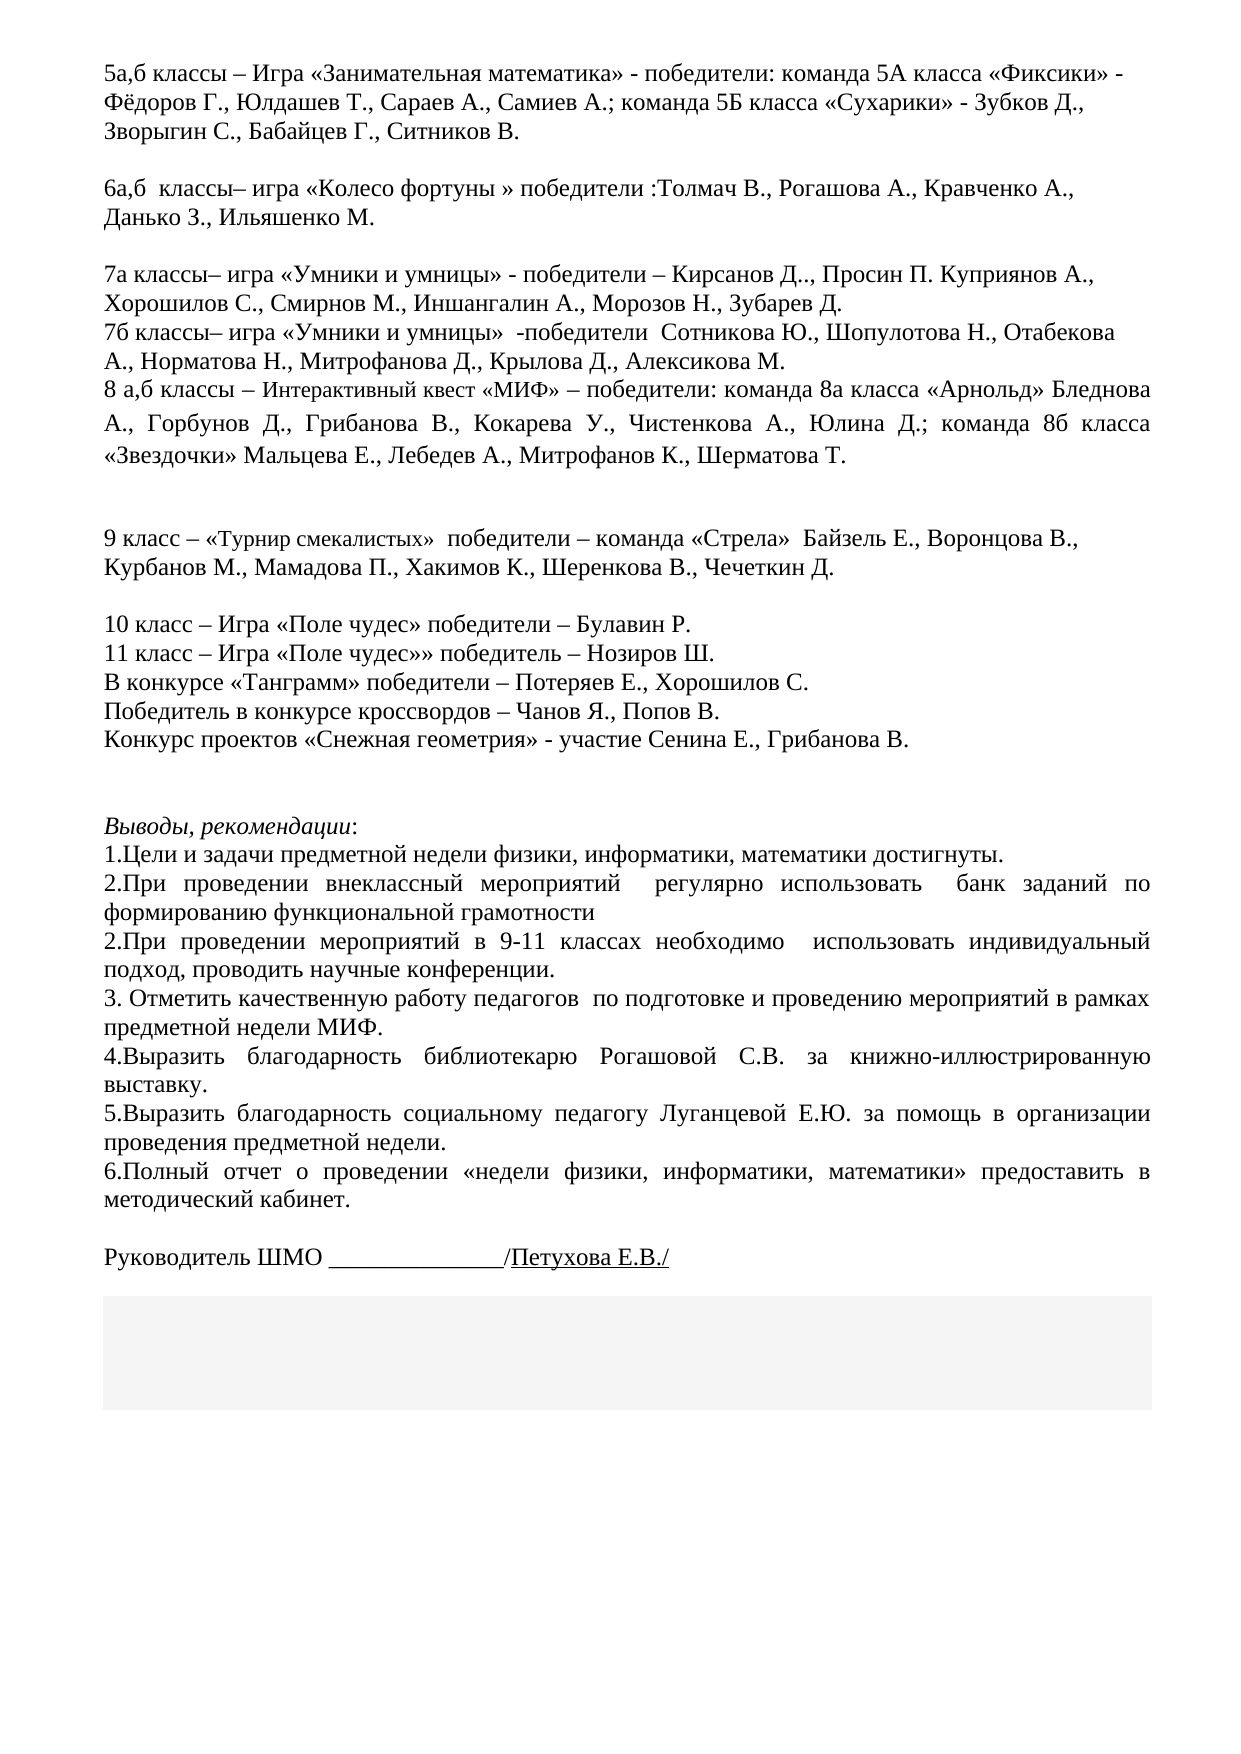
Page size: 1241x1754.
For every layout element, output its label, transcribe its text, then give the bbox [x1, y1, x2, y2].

text Конкурс проектов «Снежная геометрия» - участие Сенина Е., Грибанова В. [103, 724, 1152, 753]
text Руководитель ШМО ______________/Петухова Е.В./ [103, 1242, 1152, 1271]
text 11 класс – Игра «Поле чудес»» победитель – Нозиров Ш. [103, 638, 1152, 667]
text 6.Полный отчет о проведении «недели физики, информатики, математики» предоставить в методический кабинет. [103, 1156, 1152, 1213]
text 5.Выразить благодарность социальному педагогу Луганцевой Е.Ю. за помощь в организации проведения предметной недели. [103, 1098, 1152, 1156]
text 4.Выразить благодарность библиотекарю Рогашовой С.В. за книжно-иллюстрированную выставку. [103, 1041, 1152, 1098]
text 5а,б классы – Игра «Занимательная математика» - победители: команда 5А класса «Фиксики» - Фёдоров Г., Юлдашев Т., Сараев А., Самиев А.; команда 5Б класса «Сухарики» - Зубков Д., Зворыгин С., Бабайцев Г., Ситников В. [103, 58, 1152, 144]
text 3. Отметить качественную работу педагогов по подготовке и проведению мероприятий в рамках предметной недели МИФ. [103, 983, 1152, 1041]
text В конкурсе «Танграмм» победители – Потеряев Е., Хорошилов С. [103, 667, 1152, 696]
text 9 класс – «Турнир смекалистых» победители – команда «Стрела» Байзель Е., Воронцова В., Курбанов М., Мамадова П., Хакимов К., Шеренкова В., Чечеткин Д. [103, 523, 1152, 581]
text 1.Цели и задачи предметной недели физики, информатики, математики достигнуты. [103, 839, 1152, 868]
text Выводы, рекомендации: [103, 811, 1152, 839]
text 2.При проведении внеклассный мероприятий регулярно использовать банк заданий по формированию функциональной грамотности [103, 868, 1152, 926]
text 10 класс – Игра «Поле чудес» победители – Булавин Р. [103, 609, 1152, 638]
text 7а классы– игра «Умники и умницы» - победители – Кирсанов Д.., Просин П. Куприянов А., Хорошилов С., Смирнов М., Иншангалин А., Морозов Н., Зубарев Д. [103, 259, 1152, 317]
text Победитель в конкурсе кроссвордов – Чанов Я., Попов В. [103, 696, 1152, 724]
text 7б классы– игра «Умники и умницы» -победители Сотникова Ю., Шопулотова Н., Отабекова А., Норматова Н., Митрофанова Д., Крылова Д., Алексикова М. [103, 317, 1152, 374]
text 2.При проведении мероприятий в 9-11 классах необходимо использовать индивидуальный подход, проводить научные конференции. [103, 926, 1152, 983]
text 8 а,б классы – Интерактивный квест «МИФ» – победители: команда 8а класса «Арнольд» Бледнова А., Горбунов Д., Грибанова В., Кокарева У., Чистенкова А., Юлина Д.; команда 8б класса «Звездочки» Мальцева Е., Лебедев А., Митрофанов К., Шерматова Т. [103, 374, 1152, 469]
text 6а,б классы– игра «Колесо фортуны » победители :Толмач В., Рогашова А., Кравченко А., Данько З., Ильяшенко М. [103, 173, 1152, 231]
